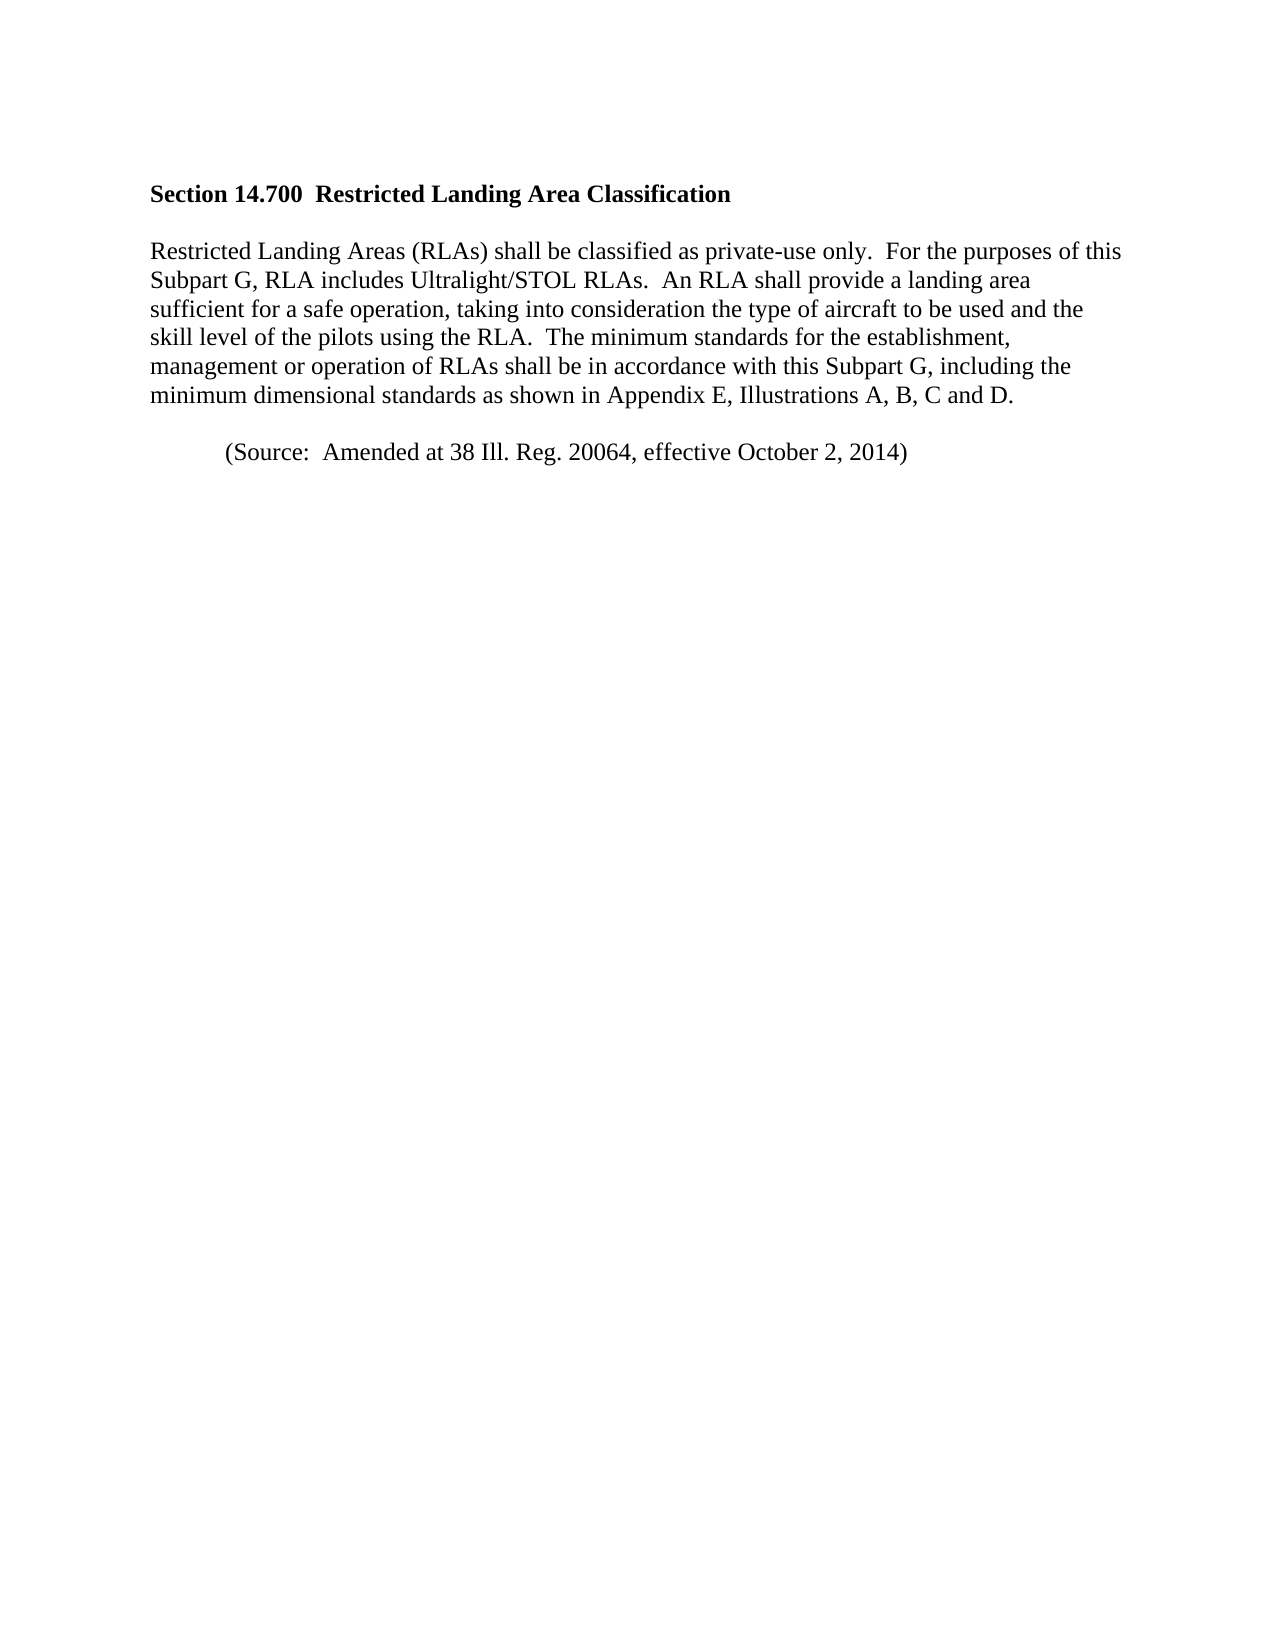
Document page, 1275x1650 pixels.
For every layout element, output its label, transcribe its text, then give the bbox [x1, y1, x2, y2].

text Restricted Landing Areas (RLAs) shall be classified as private-use only. For the purposes of this Subpart G, RLA includes Ultralight/STOL RLAs. An RLA shall provide a landing area sufficient for a safe operation, taking into consideration the type of aircraft to be used and the skill level of the pilots using the RLA. The minimum standards for the establishment, management or operation of RLAs shall be in accordance with this Subpart G, including the minimum dimensional standards as shown in Appendix E, Illustrations A, B, C and D. [150, 236, 1125, 409]
text (Source: Amended at 38 Ill. Reg. 20064, effective October 2, 2014) [150, 437, 1125, 466]
text Section 14.700 Restricted Landing Area Classification [150, 179, 1125, 207]
